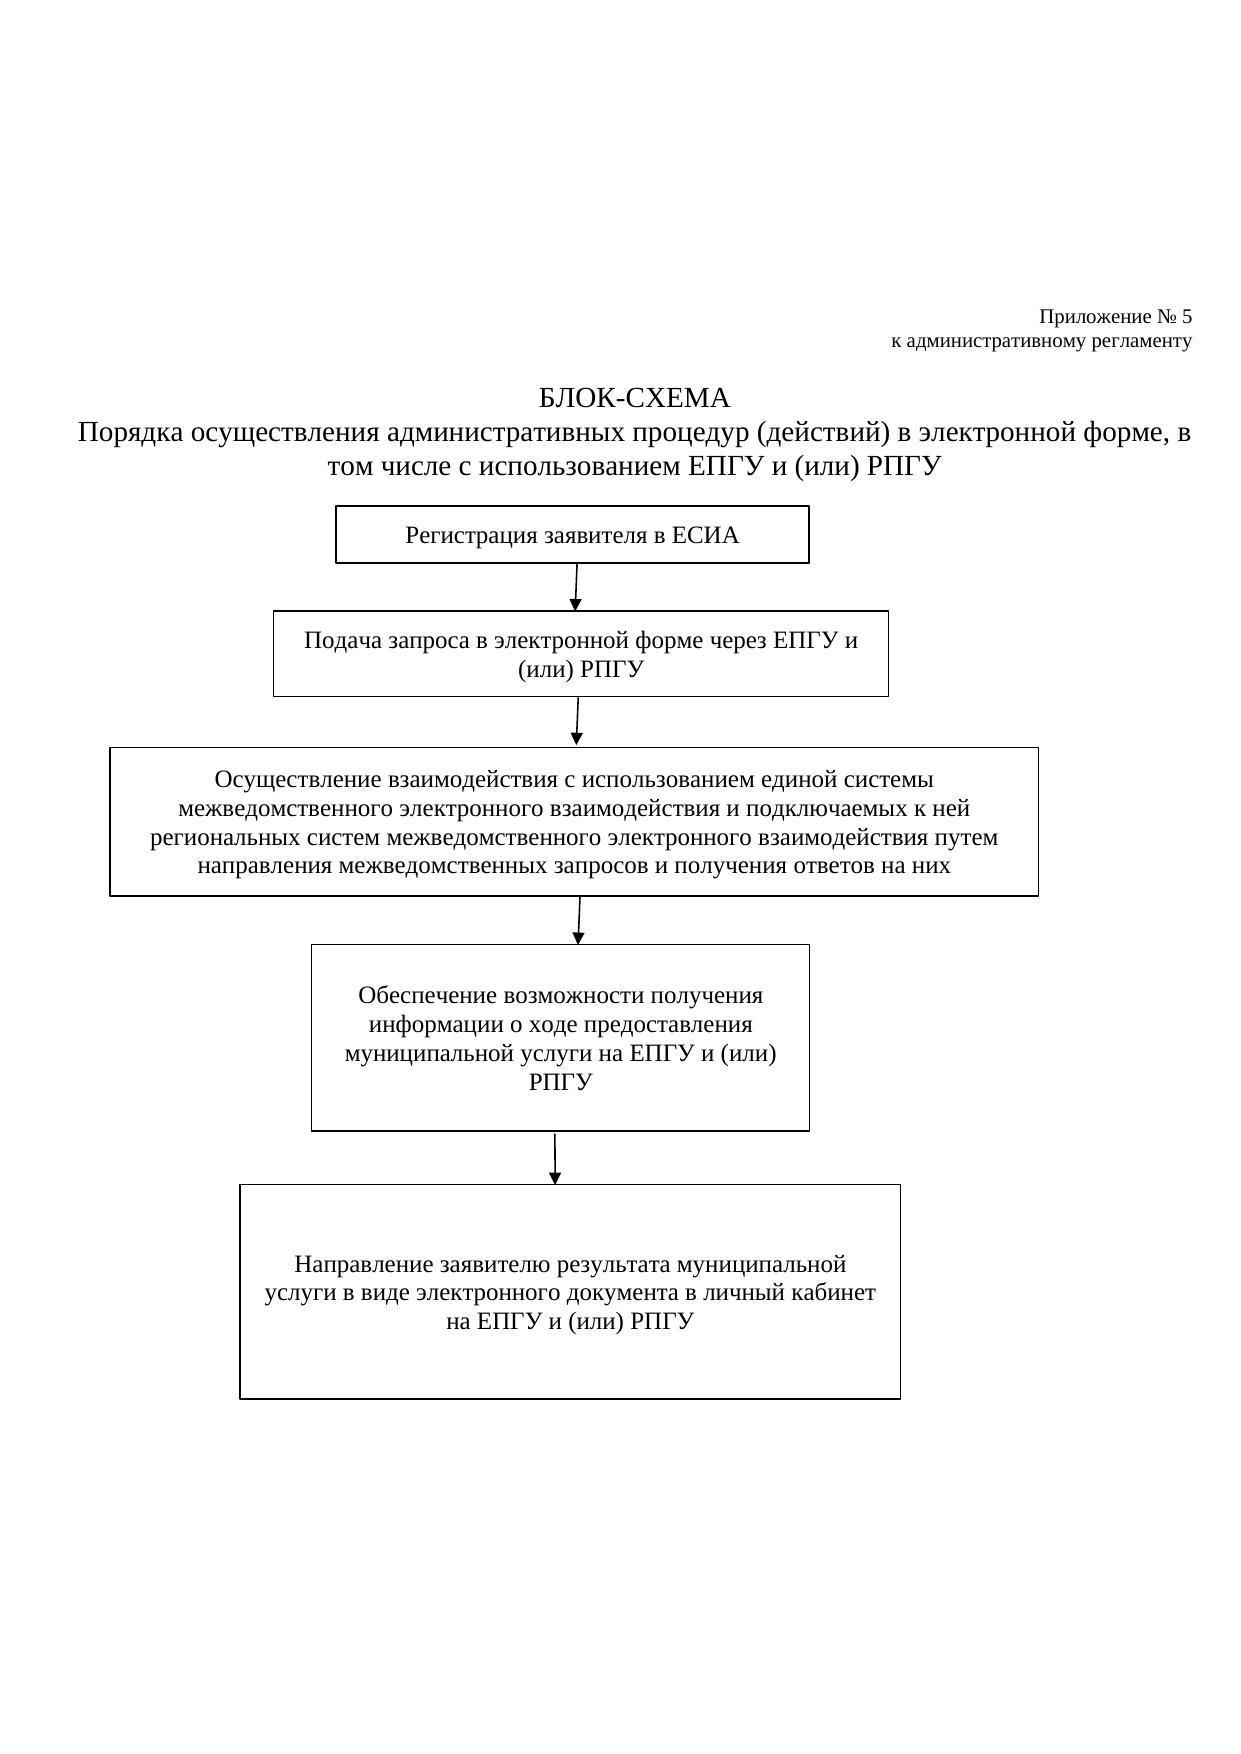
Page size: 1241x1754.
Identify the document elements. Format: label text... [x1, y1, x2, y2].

text Приложение № 5 [77, 304, 1192, 328]
text к административному регламенту [77, 328, 1192, 352]
text Порядка осуществления административных процедур (действий) в электронной форме, в том числе с использованием ЕПГУ и (или) РПГУ [77, 414, 1192, 481]
text БЛОК-СХЕМА [77, 381, 1192, 414]
